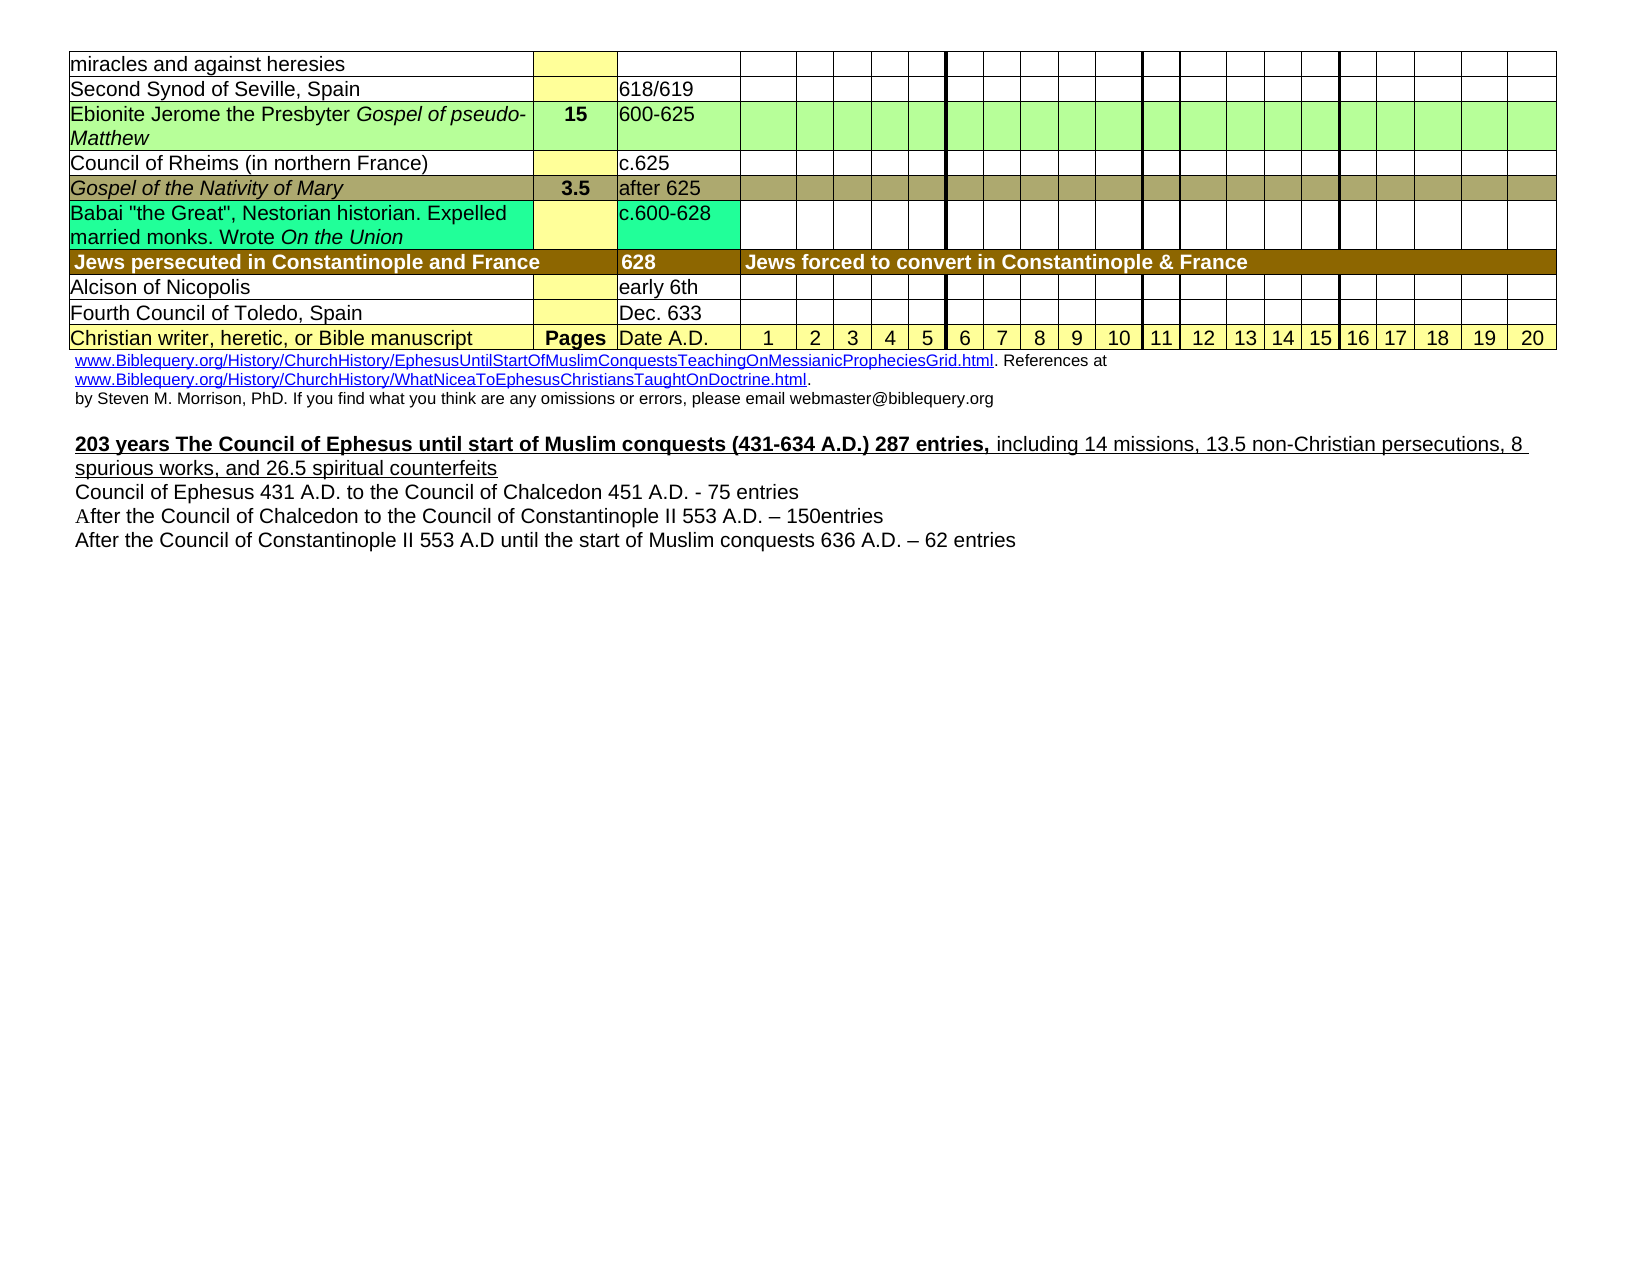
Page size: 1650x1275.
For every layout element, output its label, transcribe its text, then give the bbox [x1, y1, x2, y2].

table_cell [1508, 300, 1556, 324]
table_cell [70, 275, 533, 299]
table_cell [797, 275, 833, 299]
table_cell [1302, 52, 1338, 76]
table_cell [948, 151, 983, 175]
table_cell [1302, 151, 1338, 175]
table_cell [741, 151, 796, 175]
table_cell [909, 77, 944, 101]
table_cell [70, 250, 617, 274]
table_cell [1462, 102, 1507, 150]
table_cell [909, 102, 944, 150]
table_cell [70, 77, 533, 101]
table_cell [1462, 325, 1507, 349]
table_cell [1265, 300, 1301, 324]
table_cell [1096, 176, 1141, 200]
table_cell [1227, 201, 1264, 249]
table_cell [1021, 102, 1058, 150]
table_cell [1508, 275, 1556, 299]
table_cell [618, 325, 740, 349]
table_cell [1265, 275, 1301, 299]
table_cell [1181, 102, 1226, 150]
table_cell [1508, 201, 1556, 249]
text After the Council of Chalcedon to the Council of Constantinople II 553 A.D. – 150entries [75, 504, 1573, 528]
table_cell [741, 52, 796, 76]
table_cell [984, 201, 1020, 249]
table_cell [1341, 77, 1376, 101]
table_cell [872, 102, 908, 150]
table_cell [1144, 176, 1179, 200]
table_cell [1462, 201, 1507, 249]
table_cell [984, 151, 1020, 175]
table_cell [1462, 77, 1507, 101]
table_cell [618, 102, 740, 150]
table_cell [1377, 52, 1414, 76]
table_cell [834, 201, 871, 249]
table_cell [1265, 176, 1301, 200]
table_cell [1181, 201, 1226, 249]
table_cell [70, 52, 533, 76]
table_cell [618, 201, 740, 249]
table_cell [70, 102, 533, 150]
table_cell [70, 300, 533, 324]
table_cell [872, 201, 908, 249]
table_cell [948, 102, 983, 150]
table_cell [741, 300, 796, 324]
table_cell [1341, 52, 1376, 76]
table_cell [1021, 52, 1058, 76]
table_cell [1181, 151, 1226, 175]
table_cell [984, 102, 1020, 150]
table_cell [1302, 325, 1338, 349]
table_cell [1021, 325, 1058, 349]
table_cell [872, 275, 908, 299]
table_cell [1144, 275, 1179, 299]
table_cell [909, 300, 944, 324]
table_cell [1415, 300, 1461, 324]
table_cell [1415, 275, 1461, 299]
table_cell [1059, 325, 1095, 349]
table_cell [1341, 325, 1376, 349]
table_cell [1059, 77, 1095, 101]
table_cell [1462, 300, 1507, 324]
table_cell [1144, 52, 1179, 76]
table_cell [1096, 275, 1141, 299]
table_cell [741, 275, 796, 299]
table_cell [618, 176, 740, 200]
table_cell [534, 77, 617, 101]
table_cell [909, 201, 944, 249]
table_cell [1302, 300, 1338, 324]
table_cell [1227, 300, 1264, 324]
text www.Biblequery.org/History/ChurchHistory/EphesusUntilStartOfMuslimConquestsTeachingOnMessianicPropheciesGrid.html. References at www.Biblequery.org/History/ChurchHistory/WhatNiceaToEphesusChristiansTaughtOnDoctrine.html. [75, 350, 1573, 389]
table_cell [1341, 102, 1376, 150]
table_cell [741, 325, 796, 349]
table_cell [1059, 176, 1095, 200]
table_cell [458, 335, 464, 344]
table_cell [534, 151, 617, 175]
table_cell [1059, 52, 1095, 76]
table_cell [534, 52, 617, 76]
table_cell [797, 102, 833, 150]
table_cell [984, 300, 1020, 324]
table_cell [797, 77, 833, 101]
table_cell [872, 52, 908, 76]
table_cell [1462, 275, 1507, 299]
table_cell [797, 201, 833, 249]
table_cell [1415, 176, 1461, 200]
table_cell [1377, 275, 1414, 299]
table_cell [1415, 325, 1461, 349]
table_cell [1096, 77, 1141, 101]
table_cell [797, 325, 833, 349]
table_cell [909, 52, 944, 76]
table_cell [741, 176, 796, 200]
text 203 years The Council of Ephesus until start of Muslim conquests (431-634 A.D.) 287 entries, including 14 missions, 13.5 non-Christian persecutions, 8 spurious works, and 26.5 spiritual counterfeits [75, 432, 1573, 480]
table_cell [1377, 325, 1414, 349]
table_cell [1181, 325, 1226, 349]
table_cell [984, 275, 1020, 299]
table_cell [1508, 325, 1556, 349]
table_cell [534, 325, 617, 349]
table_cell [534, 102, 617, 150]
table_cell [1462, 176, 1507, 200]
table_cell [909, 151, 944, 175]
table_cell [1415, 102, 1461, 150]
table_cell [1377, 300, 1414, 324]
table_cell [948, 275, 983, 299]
text Council of Ephesus 431 A.D. to the Council of Chalcedon 451 A.D. - 75 entries [75, 480, 1573, 504]
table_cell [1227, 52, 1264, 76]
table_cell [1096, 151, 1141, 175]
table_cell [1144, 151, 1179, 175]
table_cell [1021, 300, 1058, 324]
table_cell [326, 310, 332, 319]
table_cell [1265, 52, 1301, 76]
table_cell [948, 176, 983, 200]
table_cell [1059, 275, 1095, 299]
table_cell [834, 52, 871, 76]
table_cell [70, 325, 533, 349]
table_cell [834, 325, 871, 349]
text After the Council of Constantinople II 553 A.D until the start of Muslim conquests 636 A.D. – 62 entries [75, 528, 1573, 552]
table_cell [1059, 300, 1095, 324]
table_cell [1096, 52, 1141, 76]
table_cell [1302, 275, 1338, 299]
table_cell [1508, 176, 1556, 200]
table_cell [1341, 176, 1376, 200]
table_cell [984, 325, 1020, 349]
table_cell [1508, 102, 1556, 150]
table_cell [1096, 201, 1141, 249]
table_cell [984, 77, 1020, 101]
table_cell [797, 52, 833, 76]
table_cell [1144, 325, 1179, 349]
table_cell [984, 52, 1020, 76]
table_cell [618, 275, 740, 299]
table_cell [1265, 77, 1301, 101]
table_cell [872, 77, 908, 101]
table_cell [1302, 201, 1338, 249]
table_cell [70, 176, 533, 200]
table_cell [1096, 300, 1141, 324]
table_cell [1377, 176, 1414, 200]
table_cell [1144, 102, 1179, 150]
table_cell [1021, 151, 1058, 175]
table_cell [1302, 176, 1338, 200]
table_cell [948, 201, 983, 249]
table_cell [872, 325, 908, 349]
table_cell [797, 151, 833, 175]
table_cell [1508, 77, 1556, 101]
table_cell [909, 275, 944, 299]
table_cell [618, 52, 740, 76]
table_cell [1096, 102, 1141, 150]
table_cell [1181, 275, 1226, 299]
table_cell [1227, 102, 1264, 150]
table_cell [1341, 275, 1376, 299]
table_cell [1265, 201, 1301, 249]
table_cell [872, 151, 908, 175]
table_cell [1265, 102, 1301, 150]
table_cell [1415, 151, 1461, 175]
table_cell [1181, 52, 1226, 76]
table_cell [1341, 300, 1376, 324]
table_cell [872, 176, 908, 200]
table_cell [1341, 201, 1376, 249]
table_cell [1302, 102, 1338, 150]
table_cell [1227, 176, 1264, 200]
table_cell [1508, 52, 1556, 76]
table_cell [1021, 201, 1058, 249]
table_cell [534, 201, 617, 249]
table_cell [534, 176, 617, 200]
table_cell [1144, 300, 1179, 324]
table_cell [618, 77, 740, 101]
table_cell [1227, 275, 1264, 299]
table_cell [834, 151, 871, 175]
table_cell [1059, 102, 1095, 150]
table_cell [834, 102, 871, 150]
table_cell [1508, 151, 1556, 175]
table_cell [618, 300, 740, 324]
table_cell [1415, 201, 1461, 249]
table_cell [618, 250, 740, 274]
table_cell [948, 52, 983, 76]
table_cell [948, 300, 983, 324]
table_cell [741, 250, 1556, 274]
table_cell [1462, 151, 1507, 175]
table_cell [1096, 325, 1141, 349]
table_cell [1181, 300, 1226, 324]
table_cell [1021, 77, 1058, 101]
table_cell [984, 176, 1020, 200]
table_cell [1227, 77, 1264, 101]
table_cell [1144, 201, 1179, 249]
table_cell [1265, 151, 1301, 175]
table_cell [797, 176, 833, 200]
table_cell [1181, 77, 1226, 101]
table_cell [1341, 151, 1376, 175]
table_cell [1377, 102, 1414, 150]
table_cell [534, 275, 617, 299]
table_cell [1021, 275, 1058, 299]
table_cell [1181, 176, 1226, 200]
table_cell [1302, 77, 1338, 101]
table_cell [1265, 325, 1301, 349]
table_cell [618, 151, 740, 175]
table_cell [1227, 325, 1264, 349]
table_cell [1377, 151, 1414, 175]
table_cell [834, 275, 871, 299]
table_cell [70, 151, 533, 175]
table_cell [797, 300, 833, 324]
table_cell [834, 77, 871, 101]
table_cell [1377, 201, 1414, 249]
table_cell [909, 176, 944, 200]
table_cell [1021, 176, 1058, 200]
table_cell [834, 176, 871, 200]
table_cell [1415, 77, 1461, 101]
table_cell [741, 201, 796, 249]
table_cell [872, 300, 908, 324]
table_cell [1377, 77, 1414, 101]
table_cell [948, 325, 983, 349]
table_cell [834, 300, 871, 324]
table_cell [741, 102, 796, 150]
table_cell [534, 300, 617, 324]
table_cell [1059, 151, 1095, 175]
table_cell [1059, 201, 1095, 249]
text by Steven M. Morrison, PhD. If you find what you think are any omissions or errors, please email webmaster@biblequery.org [75, 389, 1573, 408]
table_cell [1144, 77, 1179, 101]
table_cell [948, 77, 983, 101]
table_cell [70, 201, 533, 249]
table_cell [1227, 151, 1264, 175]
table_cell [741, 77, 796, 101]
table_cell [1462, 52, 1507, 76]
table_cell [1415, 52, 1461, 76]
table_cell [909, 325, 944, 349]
